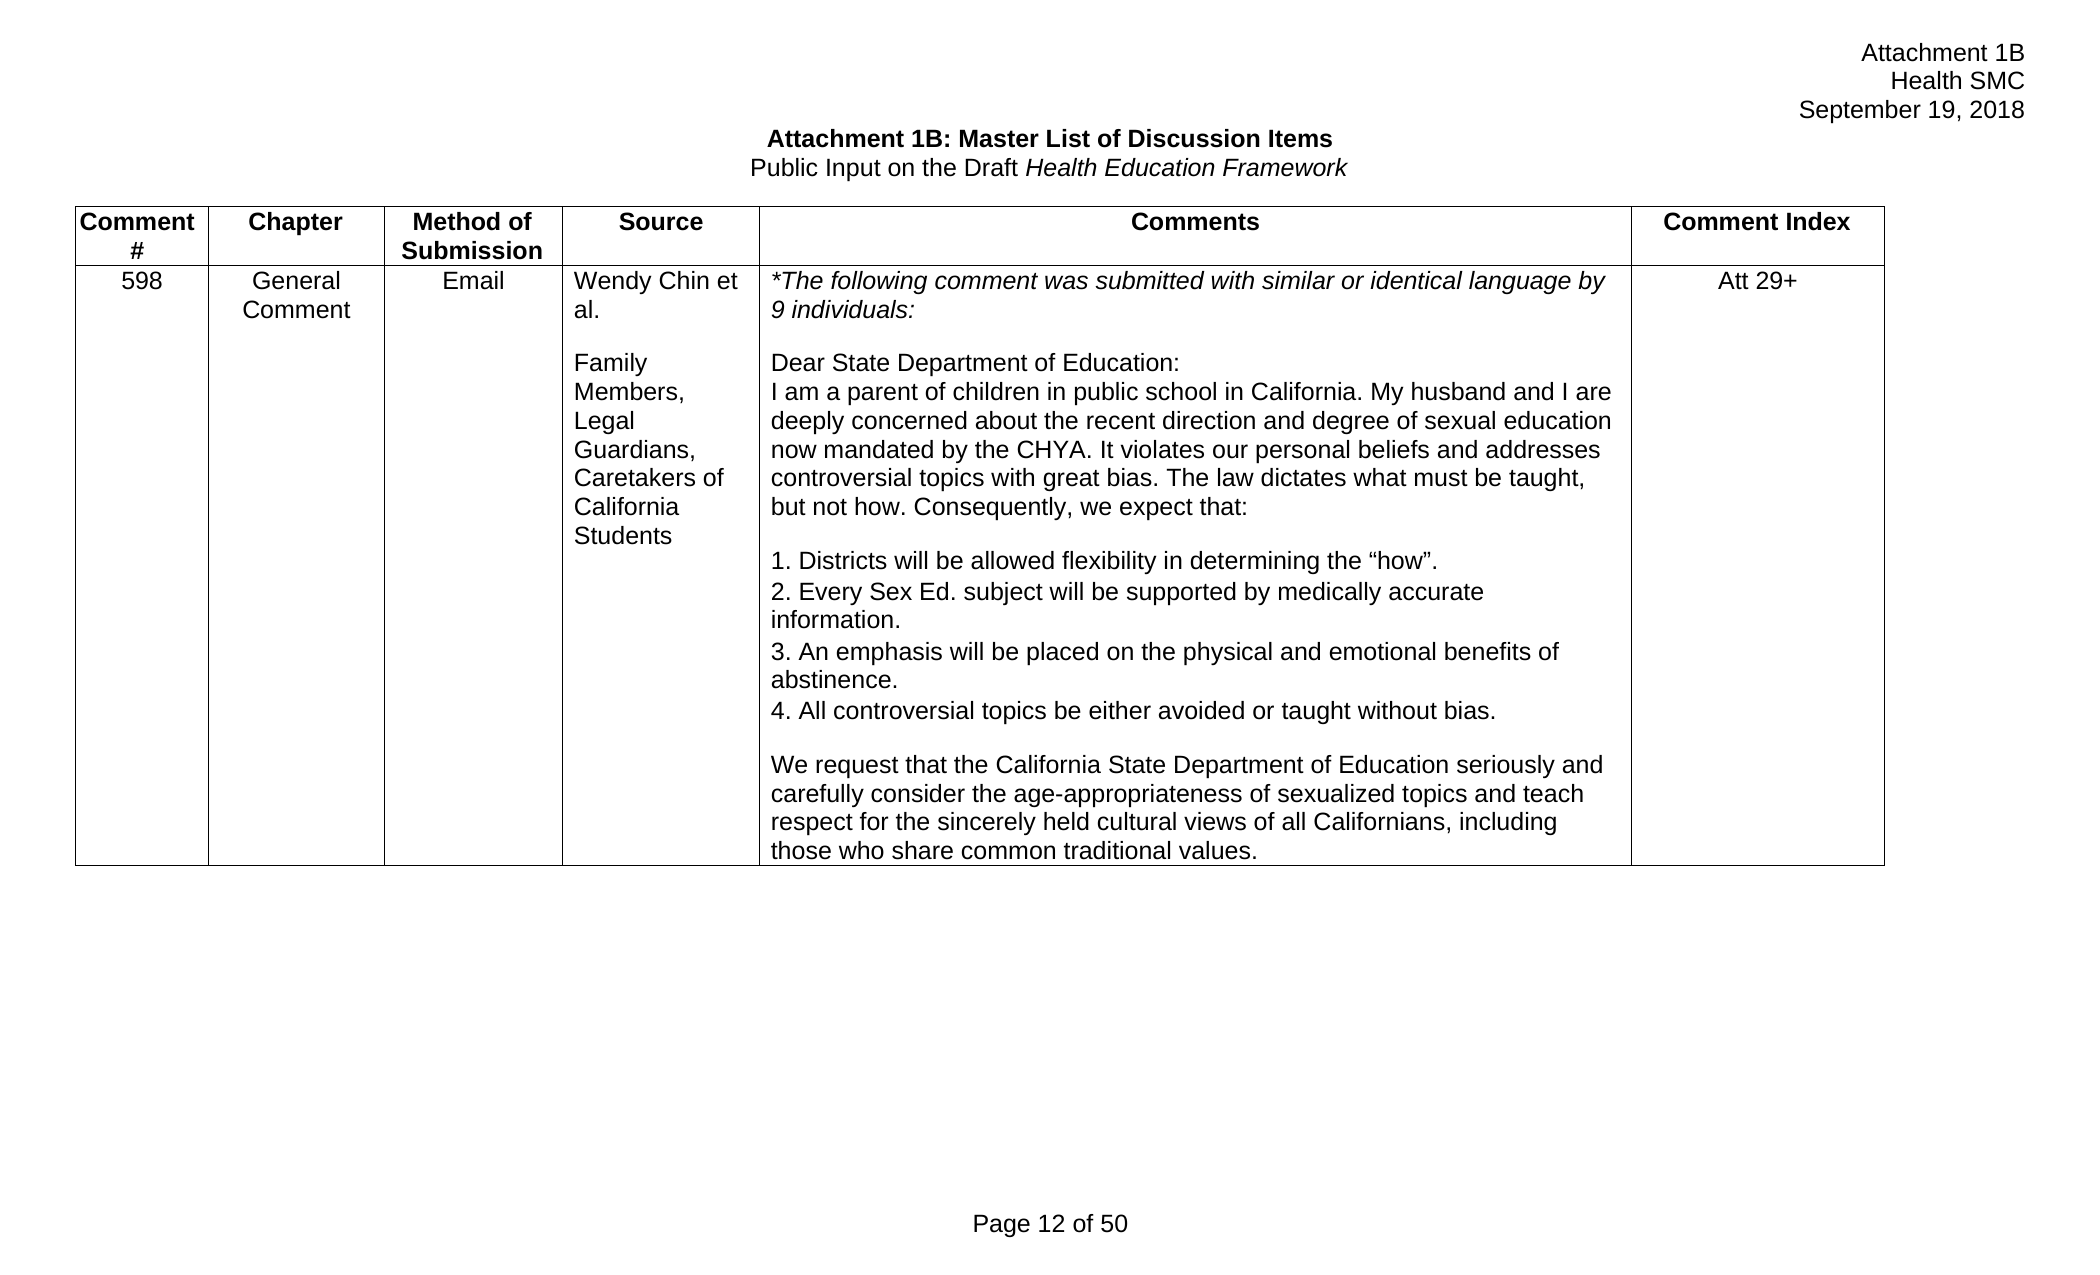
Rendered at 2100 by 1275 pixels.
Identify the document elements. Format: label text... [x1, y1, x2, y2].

table_header Method of Submission [385, 207, 562, 265]
table_cell General Comment [209, 266, 384, 865]
table_header Chapter [209, 207, 384, 265]
table_cell Email [385, 266, 562, 865]
table_cell *The following comment was submitted with similar or identical language by 9 individuals: Dear State Department of Education: I am a parent of children in public school in California. My husband and I are deeply concerned about the recent direction and degree of sexual education now mandated by the CHYA. It violates our personal beliefs and addresses controversial topics with great bias. The law dictates what must be taught, but not how. Consequently, we expect that: 1. Districts will be allowed flexibility in determining the “how”. 2. Every Sex Ed. subject will be supported by medically accurate information. 3. An emphasis will be placed on the physical and emotional benefits of abstinence. 4. All controversial topics be either avoided or taught without bias. We request that the California State Department of Education seriously and carefully consider the age-appropriateness of sexualized topics and teach respect for the sincerely held cultural views of all Californians, including those who share common traditional values. [760, 266, 1631, 865]
table_cell 598 [76, 266, 208, 865]
table_header Comments [760, 207, 1631, 265]
table_cell Att 29+ [1632, 266, 1884, 865]
table_header Source [563, 207, 759, 265]
table_header Comment # [76, 207, 208, 265]
table_cell Wendy Chin et al. Family Members, Legal Guardians, Caretakers of California Students [563, 266, 759, 865]
table_header Comment Index [1632, 207, 1884, 265]
